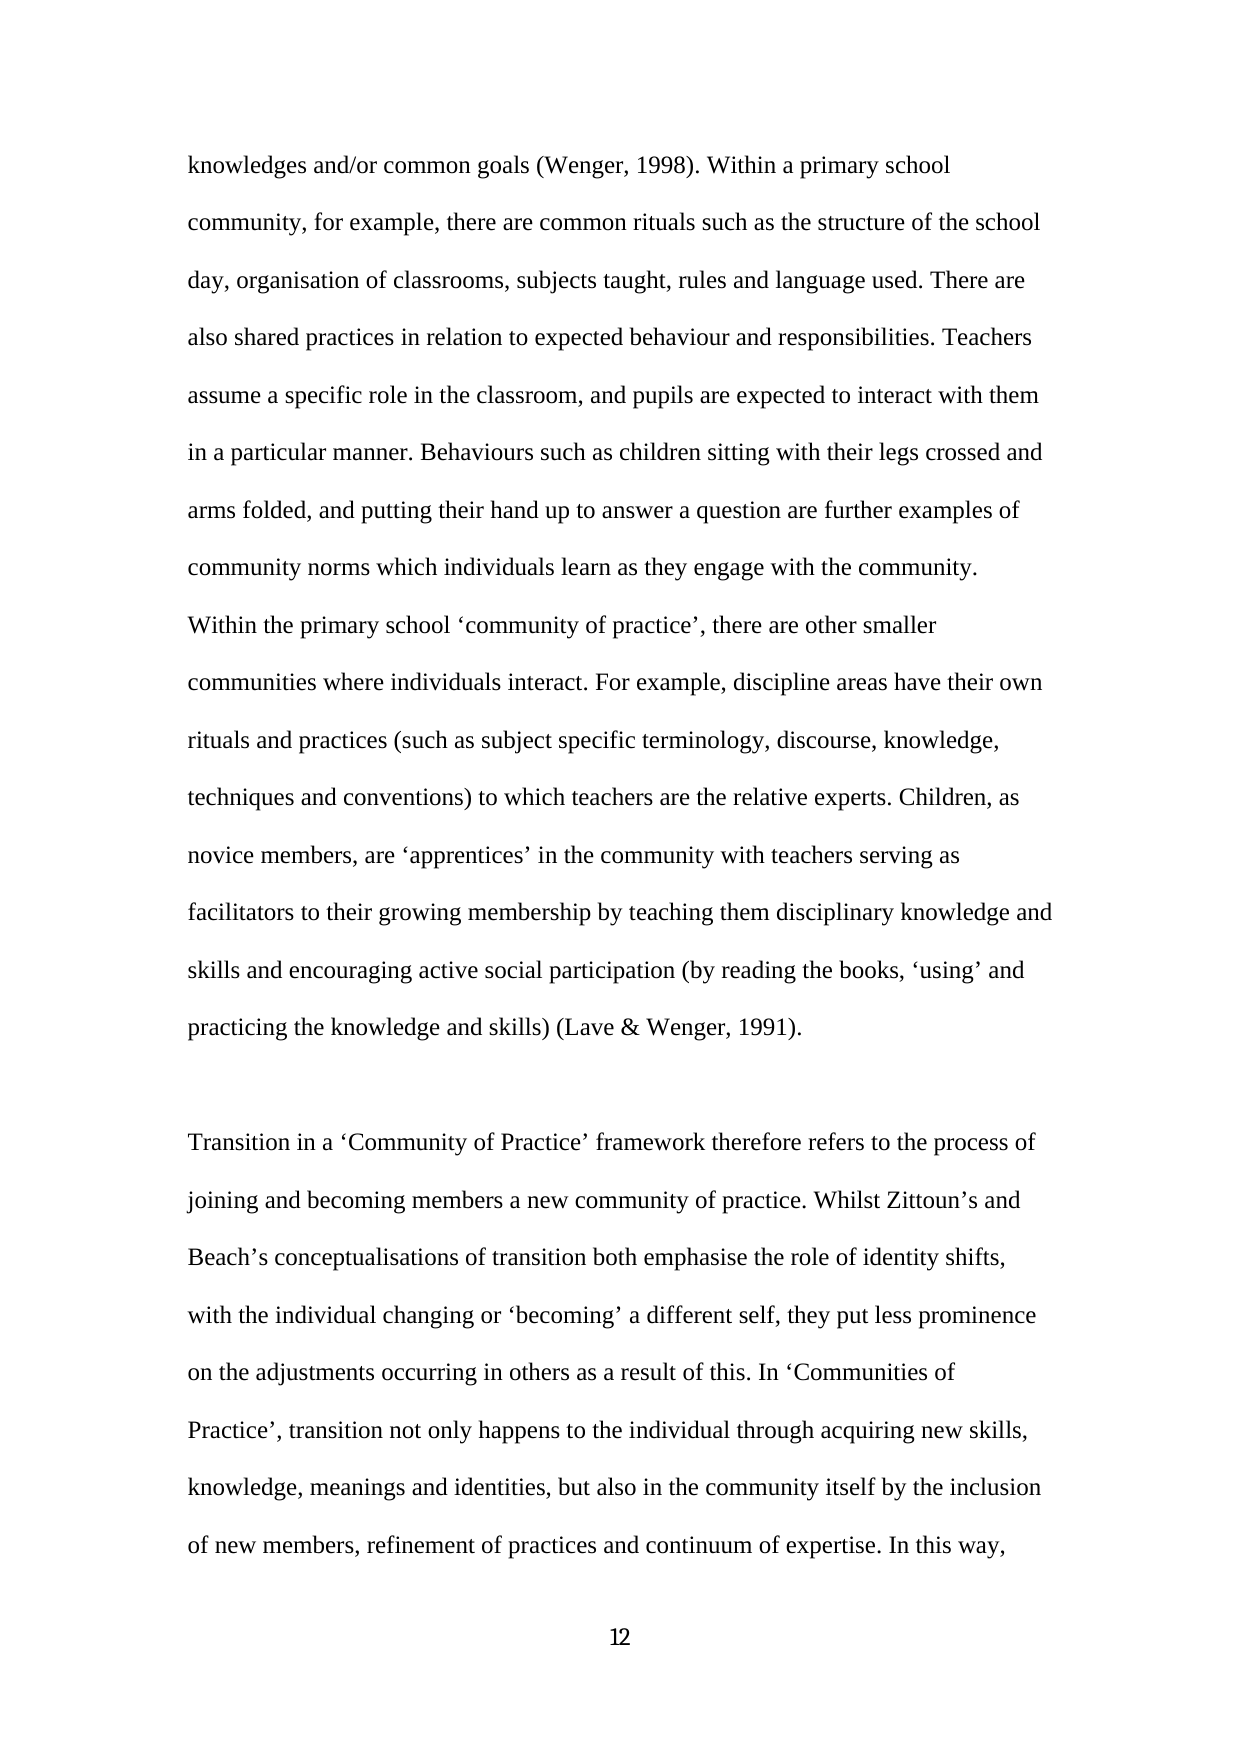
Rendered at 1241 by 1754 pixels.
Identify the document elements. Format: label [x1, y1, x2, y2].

text [187, 1127, 1053, 1559]
text [187, 150, 1053, 1041]
